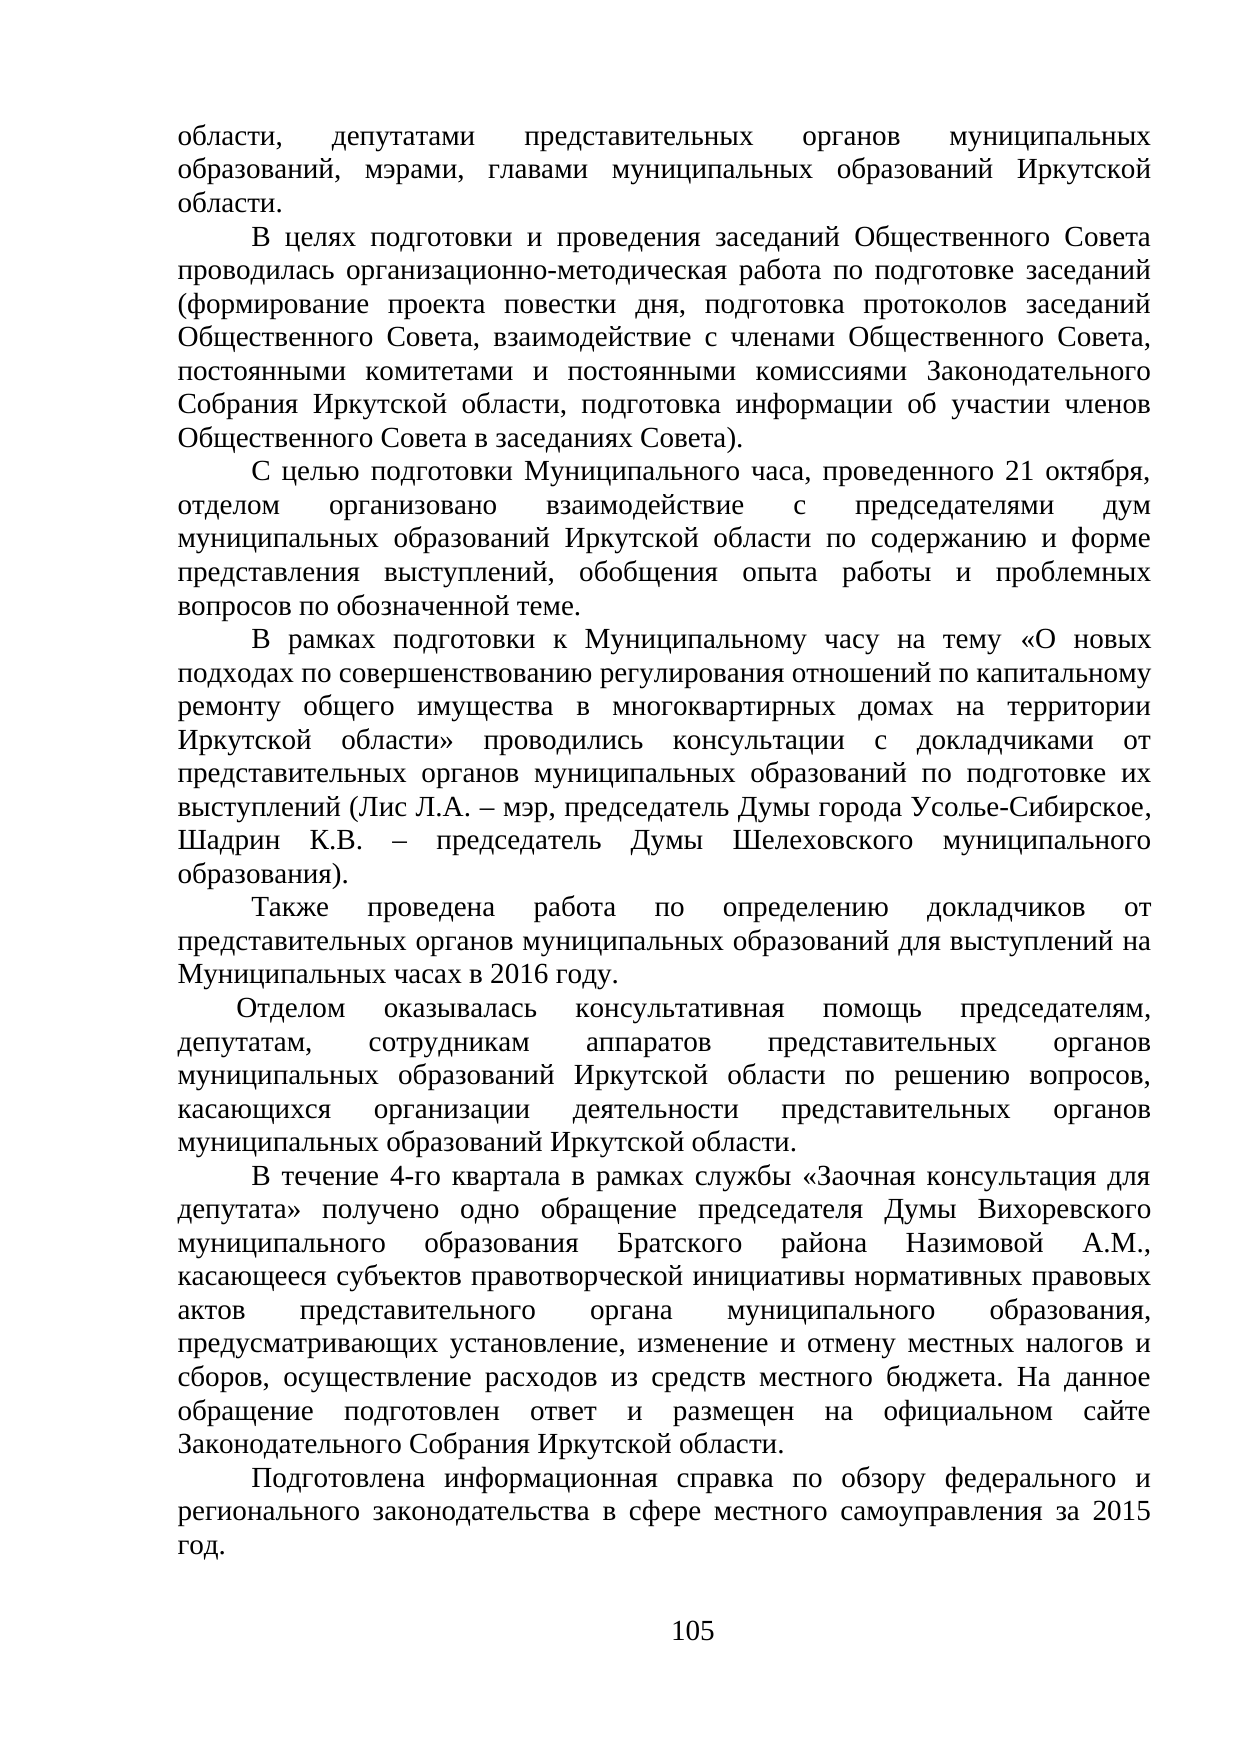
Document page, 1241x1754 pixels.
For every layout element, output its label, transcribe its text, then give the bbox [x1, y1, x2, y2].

text Отделом оказывалась консультативная помощь председателям, депутатам, сотрудникам аппаратов представительных органов муниципальных образований Иркутской области по решению вопросов, касающихся организации деятельности представительных органов муниципальных образований Иркутской области. [177, 990, 1152, 1158]
text В течение 4-го квартала в рамках службы «Заочная консультация для депутата» получено одно обращение председателя Думы Вихоревского муниципального образования Братского района Назимовой А.М., касающееся субъектов правотворческой инициативы нормативных правовых актов представительного органа муниципального образования, предусматривающих установление, изменение и отмену местных налогов и сборов, осуществление расходов из средств местного бюджета. На данное обращение подготовлен ответ и размещен на официальном сайте Законодательного Собрания Иркутской области. [177, 1158, 1152, 1460]
text В рамках подготовки к Муниципальному часу на тему «О новых подходах по совершенствованию регулирования отношений по капитальному ремонту общего имущества в многоквартирных домах на территории Иркутской области» проводились консультации с докладчиками от представительных органов муниципальных образований по подготовке их выступлений (Лис Л.А. – мэр, председатель Думы города Усолье-Сибирское, Шадрин К.В. – председатель Думы Шелеховского муниципального образования). [177, 621, 1152, 889]
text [177, 118, 1152, 219]
text С целью подготовки Муниципального часа, проведенного 21 октября, отделом организовано взаимодействие с председателями дум муниципальных образований Иркутской области по содержанию и форме представления выступлений, обобщения опыта работы и проблемных вопросов по обозначенной теме. [177, 453, 1152, 621]
text В целях подготовки и проведения заседаний Общественного Совета проводилась организационно-методическая работа по подготовке заседаний (формирование проекта повестки дня, подготовка протоколов заседаний Общественного Совета, взаимодействие с членами Общественного Совета, постоянными комитетами и постоянными комиссиями Законодательного Собрания Иркутской области, подготовка информации об участии членов Общественного Совета в заседаниях Совета). [177, 219, 1152, 453]
text Подготовлена информационная справка по обзору федерального и регионального законодательства в сфере местного самоуправления за 2015 год. [177, 1460, 1152, 1560]
text Также проведена работа по определению докладчиков от представительных органов муниципальных образований для выступлений на Муниципальных часах в 2016 году. [177, 889, 1152, 990]
